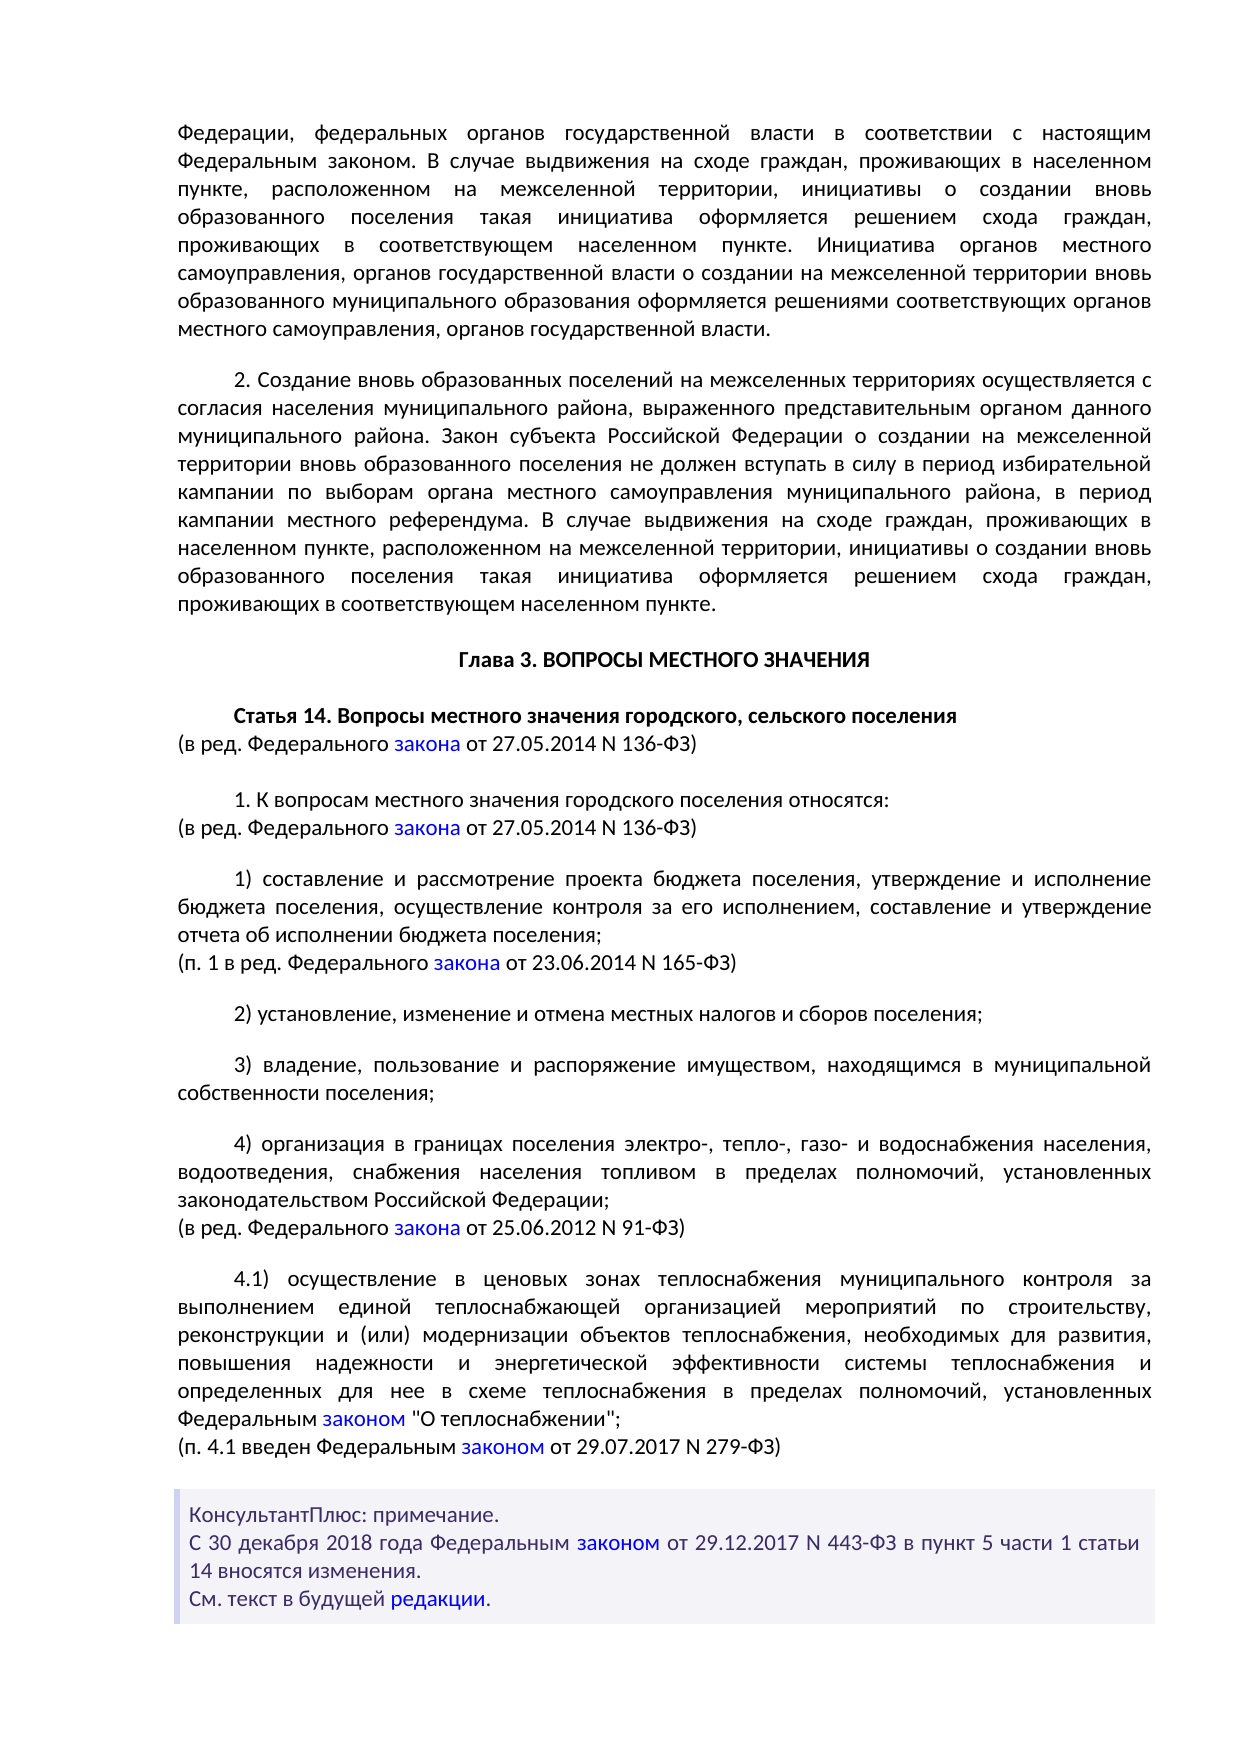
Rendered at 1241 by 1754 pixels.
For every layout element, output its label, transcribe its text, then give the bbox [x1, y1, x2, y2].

text 4) организация в границах поселения электро-, тепло-, газо- и водоснабжения населения, водоотведения, снабжения населения топливом в пределах полномочий, установленных законодательством Российской Федерации; [177, 1129, 1152, 1213]
text (п. 1 в ред. Федерального закона от 23.06.2014 N 165-ФЗ) [177, 948, 1152, 977]
text 3) владение, пользование и распоряжение имуществом, находящимся в муниципальной собственности поселения; [177, 1050, 1152, 1106]
text (в ред. Федерального закона от 25.06.2012 N 91-ФЗ) [177, 1213, 1152, 1241]
text (п. 4.1 введен Федеральным законом от 29.07.2017 N 279-ФЗ) [177, 1432, 1152, 1461]
text 4.1) осуществление в ценовых зонах теплоснабжения муниципального контроля за выполнением единой теплоснабжающей организацией мероприятий по строительству, реконструкции и (или) модернизации объектов теплоснабжения, необходимых для развития, повышения надежности и энергетической эффективности системы теплоснабжения и определенных для нее в схеме теплоснабжения в пределах полномочий, установленных Федеральным законом "О теплоснабжении"; [177, 1264, 1152, 1432]
text (в ред. Федерального закона от 27.05.2014 N 136-ФЗ) [177, 729, 1152, 757]
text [177, 118, 1152, 342]
text 1) составление и рассмотрение проекта бюджета поселения, утверждение и исполнение бюджета поселения, осуществление контроля за его исполнением, составление и утверждение отчета об исполнении бюджета поселения; [177, 864, 1152, 948]
text 2) установление, изменение и отмена местных налогов и сборов поселения; [177, 999, 1152, 1027]
text 1. К вопросам местного значения городского поселения относятся: [177, 786, 1152, 813]
table_header КонсультантПлюс: примечание. С 30 декабря 2018 года Федеральным законом от 29.12.2017 N 443-ФЗ в пункт 5 части 1 статьи 14 вносятся изменения. См. текст в будущей редакции. [180, 1489, 1149, 1624]
title Глава 3. ВОПРОСЫ МЕСТНОГО ЗНАЧЕНИЯ [177, 645, 1152, 673]
text 2. Создание вновь образованных поселений на межселенных территориях осуществляется с согласия населения муниципального района, выраженного представительным органом данного муниципального района. Закон субъекта Российской Федерации о создании на межселенной территории вновь образованного поселения не должен вступать в силу в период избирательной кампании по выборам органа местного самоуправления муниципального района, в период кампании местного референдума. В случае выдвижения на сходе граждан, проживающих в населенном пункте, расположенном на межселенной территории, инициативы о создании вновь образованного поселения такая инициатива оформляется решением схода граждан, проживающих в соответствующем населенном пункте. [177, 365, 1152, 617]
title Статья 14. Вопросы местного значения городского, сельского поселения [177, 701, 1152, 729]
text (в ред. Федерального закона от 27.05.2014 N 136-ФЗ) [177, 813, 1152, 842]
